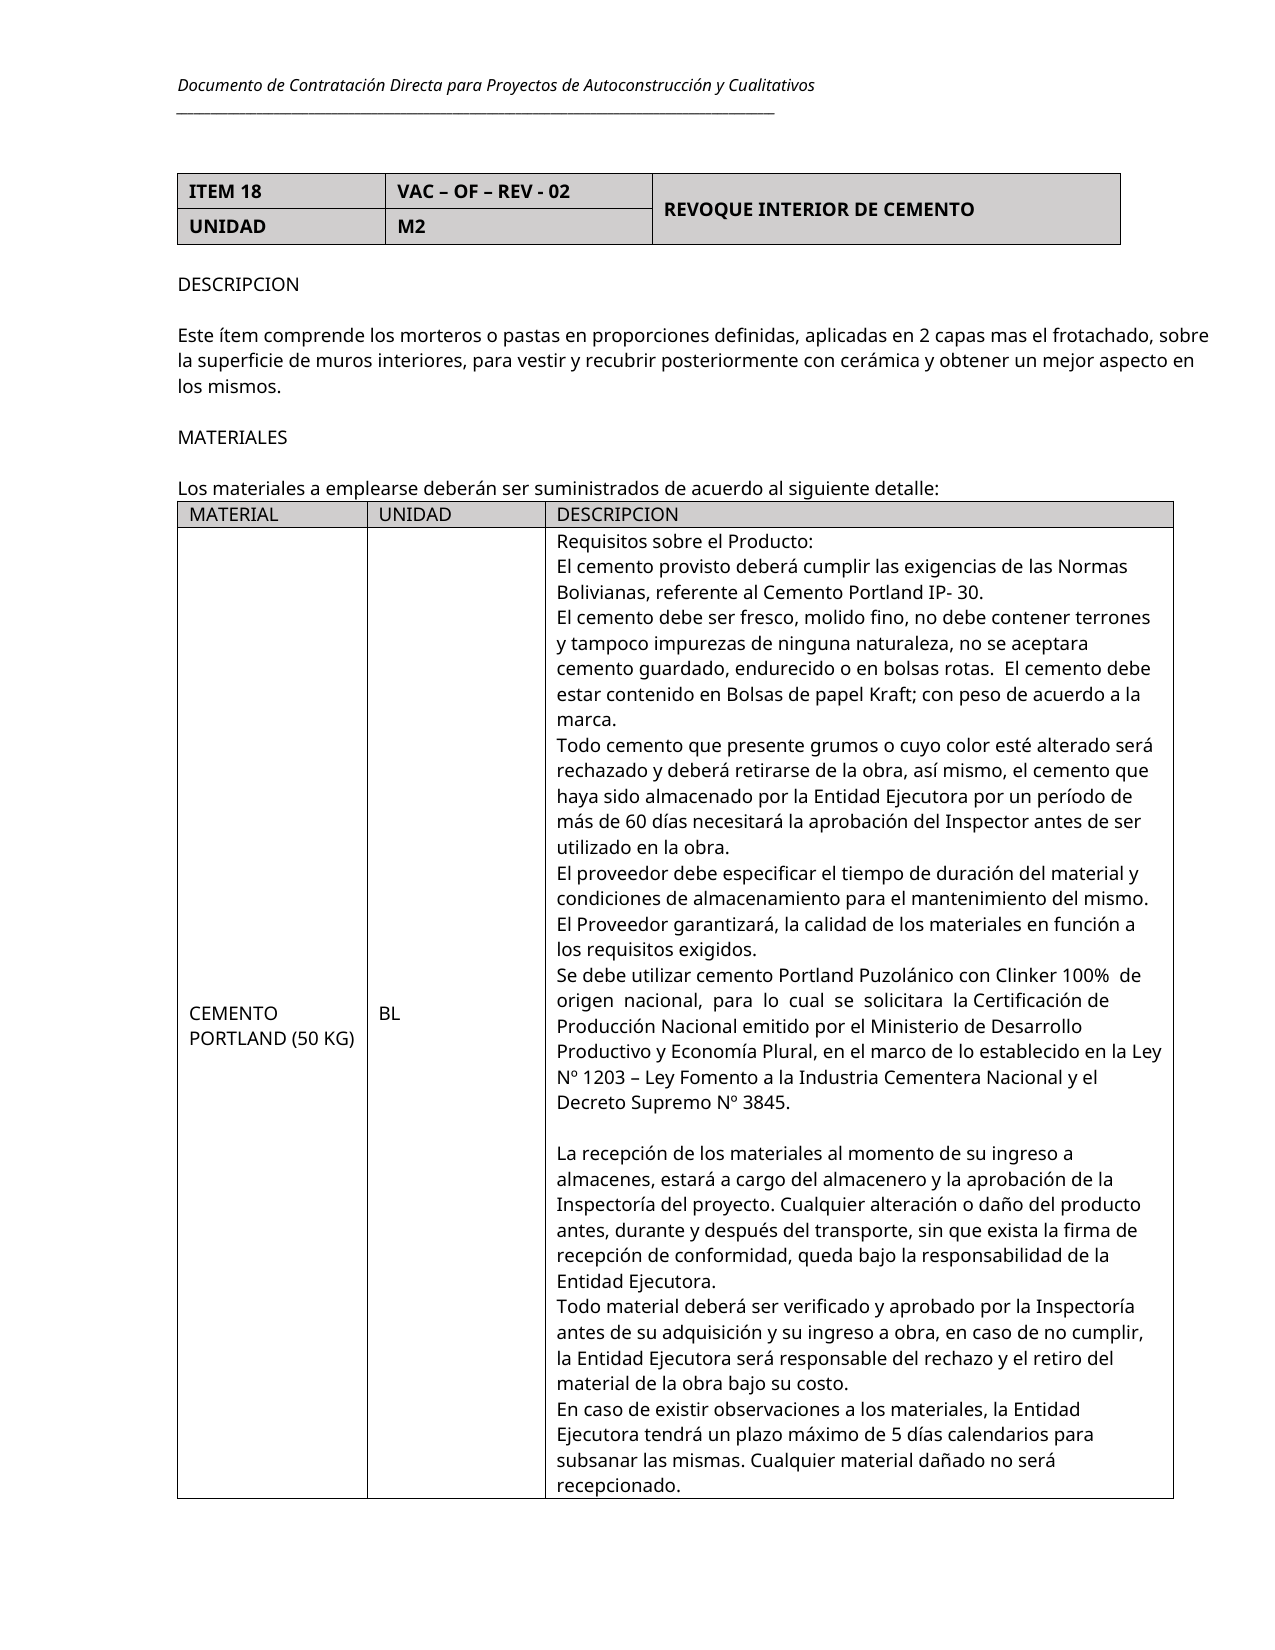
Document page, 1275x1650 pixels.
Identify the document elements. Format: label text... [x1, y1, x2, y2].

text Los materiales a emplearse deberán ser suministrados de acuerdo al siguiente detalle: [177, 475, 1142, 501]
text MATERIALES [177, 424, 1142, 449]
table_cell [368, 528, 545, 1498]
text DESCRIPCION [177, 271, 1142, 296]
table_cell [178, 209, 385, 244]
text Este ítem comprende los morteros o pastas en proporciones definidas, aplicadas en 2 capas mas el frotachado, sobre la superficie de muros interiores, para vestir y recubrir posteriormente con cerámica y obtener un mejor aspecto en los mismos. [177, 322, 1211, 398]
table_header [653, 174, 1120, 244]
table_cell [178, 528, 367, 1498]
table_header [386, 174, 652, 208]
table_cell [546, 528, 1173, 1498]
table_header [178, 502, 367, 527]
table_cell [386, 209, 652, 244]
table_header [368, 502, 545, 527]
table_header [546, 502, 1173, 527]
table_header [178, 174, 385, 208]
